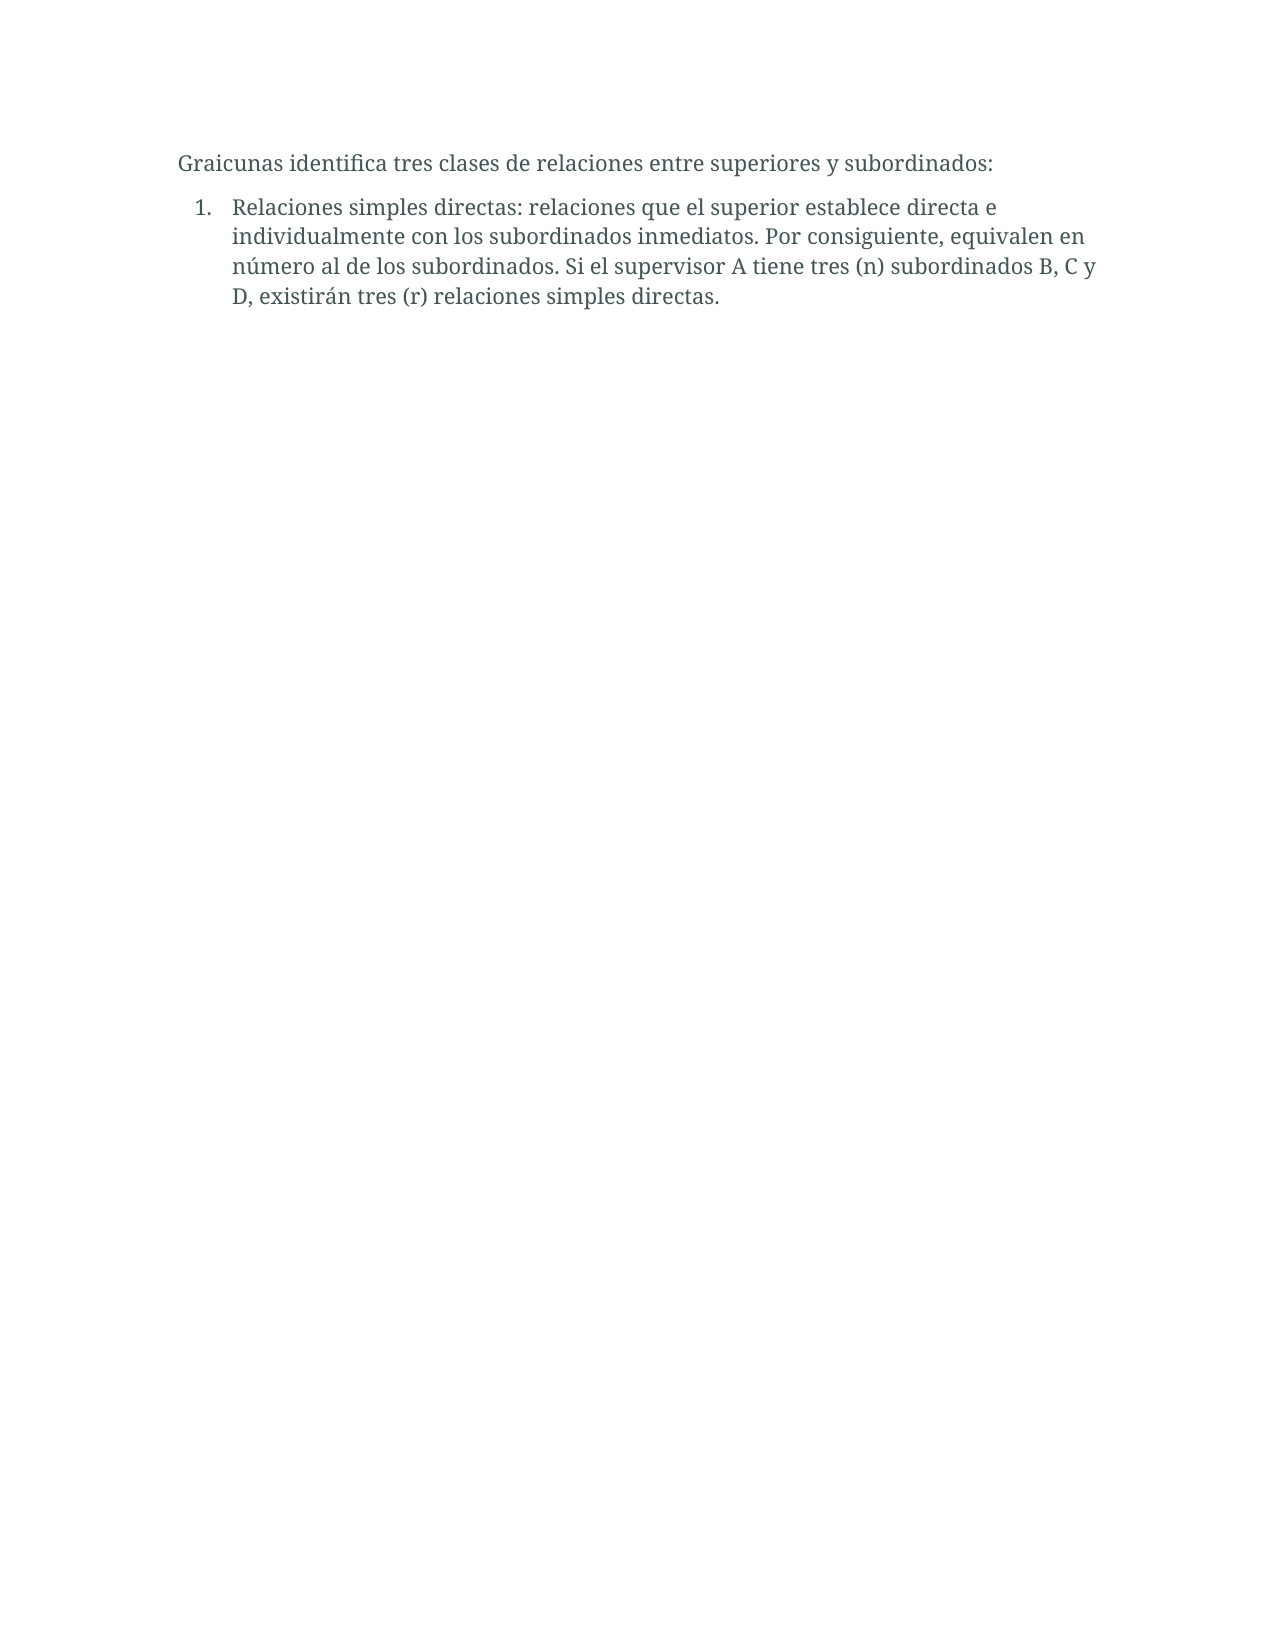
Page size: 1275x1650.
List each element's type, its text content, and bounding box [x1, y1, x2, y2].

text Graicunas identifica tres clases de relaciones entre superiores y subordinados: [177, 148, 1098, 177]
list Relaciones simples directas: relaciones que el superior establece directa e individualmente con los subordinados inmediatos. Por consiguiente, equivalen en número al de los subordinados. Si el supervisor A tiene tres (n) subordinados B, C y D, existirán tres (r) relaciones simples directas. [194, 191, 1098, 311]
